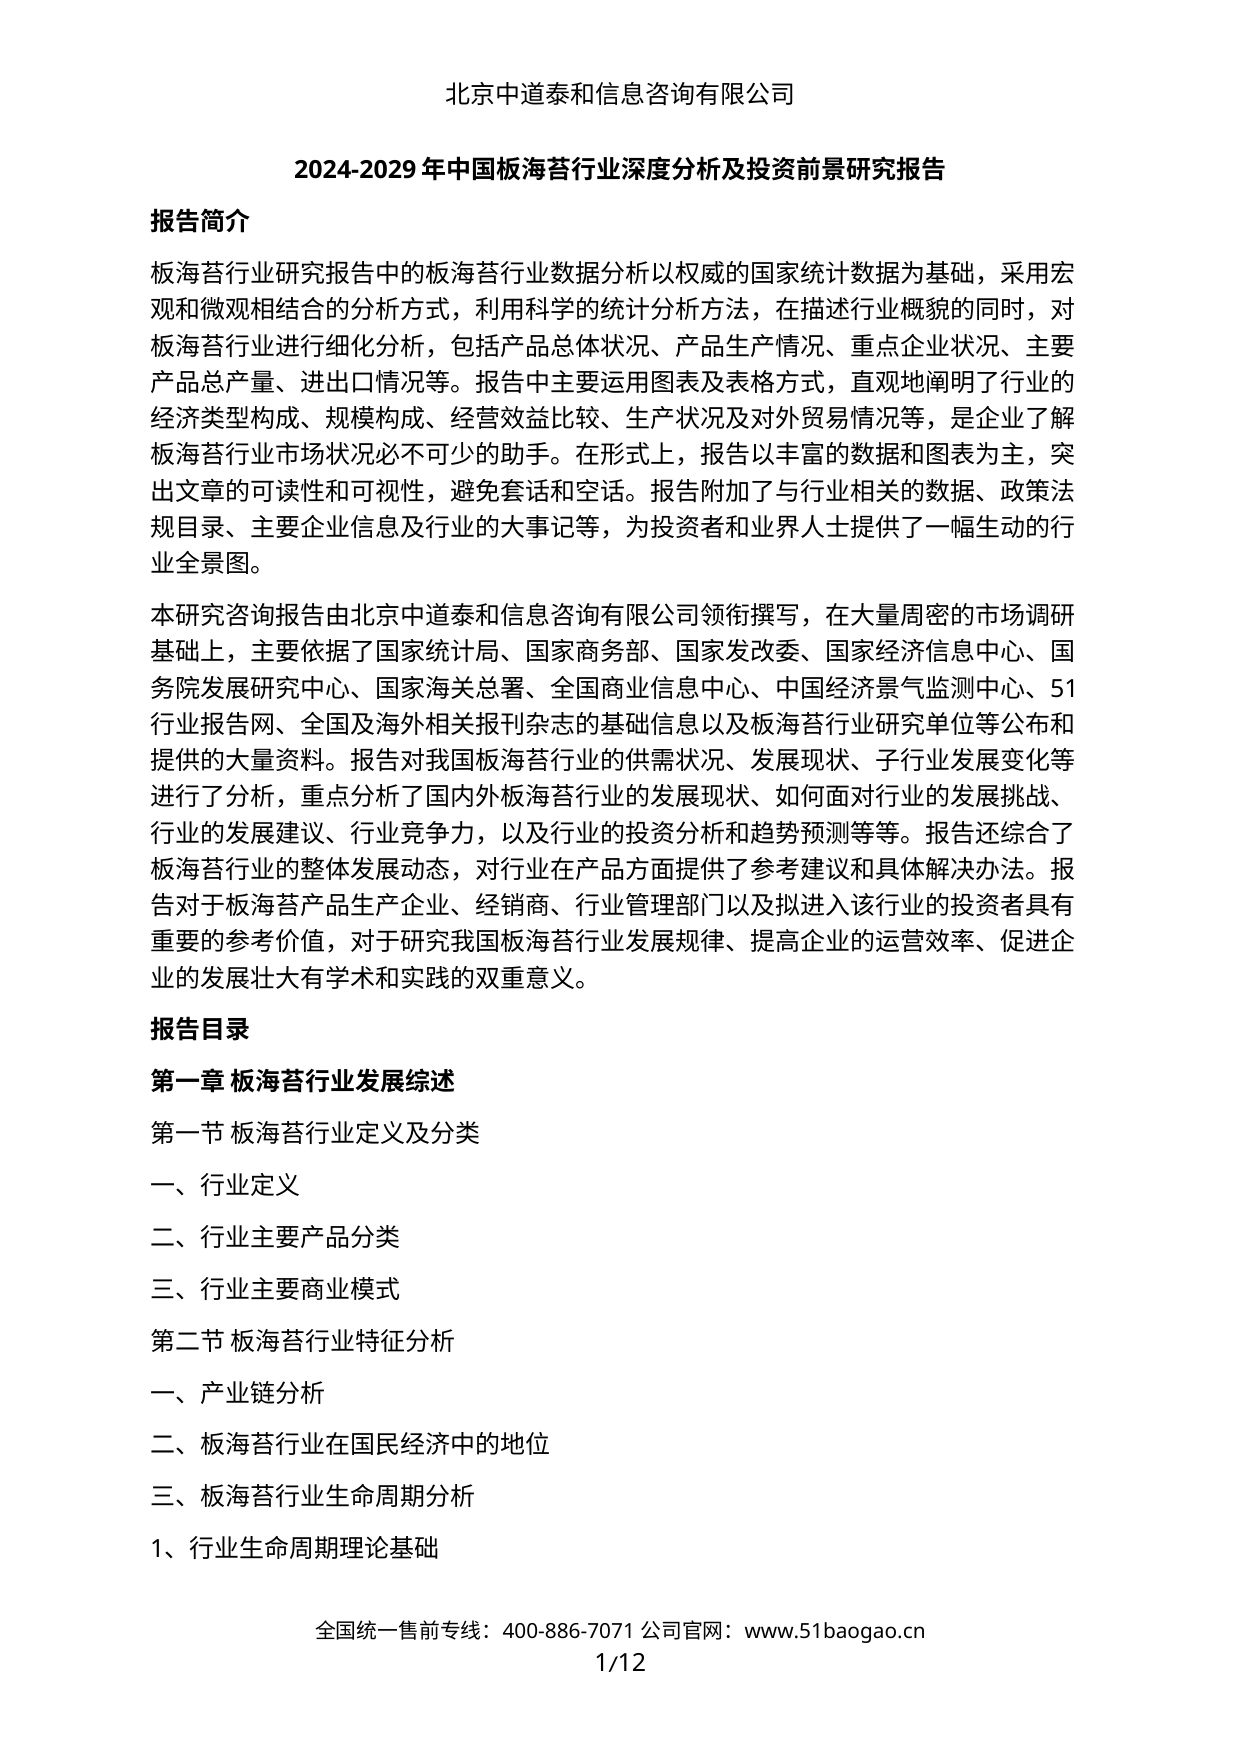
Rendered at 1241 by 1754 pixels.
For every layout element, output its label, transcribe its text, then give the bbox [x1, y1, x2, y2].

text 一、产业链分析 [150, 1373, 1090, 1409]
text 报告简介 [150, 202, 1090, 238]
text 二、行业主要产品分类 [150, 1217, 1090, 1254]
text 第二节 板海苔行业特征分析 [150, 1321, 1090, 1357]
text 第一节 板海苔行业定义及分类 [150, 1114, 1090, 1150]
text 本研究咨询报告由北京中道泰和信息咨询有限公司领衔撰写，在大量周密的市场调研基础上，主要依据了国家统计局、国家商务部、国家发改委、国家经济信息中心、国务院发展研究中心、国家海关总署、全国商业信息中心、中国经济景气监测中心、51行业报告网、全国及海外相关报刊杂志的基础信息以及板海苔行业研究单位等公布和提供的大量资料。报告对我国板海苔行业的供需状况、发展现状、子行业发展变化等进行了分析，重点分析了国内外板海苔行业的发展现状、如何面对行业的发展挑战、行业的发展建议、行业竞争力，以及行业的投资分析和趋势预测等等。报告还综合了板海苔行业的整体发展动态，对行业在产品方面提供了参考建议和具体解决办法。报告对于板海苔产品生产企业、经销商、行业管理部门以及拟进入该行业的投资者具有重要的参考价值，对于研究我国板海苔行业发展规律、提高企业的运营效率、促进企业的发展壮大有学术和实践的双重意义。 [150, 596, 1090, 994]
text 一、行业定义 [150, 1166, 1090, 1202]
text 二、板海苔行业在国民经济中的地位 [150, 1425, 1090, 1461]
text 三、行业主要商业模式 [150, 1269, 1090, 1306]
text 第一章 板海苔行业发展综述 [150, 1062, 1090, 1098]
text 2024-2029年中国板海苔行业深度分析及投资前景研究报告 [150, 150, 1090, 186]
text 三、板海苔行业生命周期分析 [150, 1477, 1090, 1513]
text 报告目录 [150, 1010, 1090, 1046]
text 1、行业生命周期理论基础 [150, 1529, 1090, 1565]
text 板海苔行业研究报告中的板海苔行业数据分析以权威的国家统计数据为基础，采用宏观和微观相结合的分析方式，利用科学的统计分析方法，在描述行业概貌的同时，对板海苔行业进行细化分析，包括产品总体状况、产品生产情况、重点企业状况、主要产品总产量、进出口情况等。报告中主要运用图表及表格方式，直观地阐明了行业的经济类型构成、规模构成、经营效益比较、生产状况及对外贸易情况等，是企业了解板海苔行业市场状况必不可少的助手。在形式上，报告以丰富的数据和图表为主，突出文章的可读性和可视性，避免套话和空话。报告附加了与行业相关的数据、政策法规目录、主要企业信息及行业的大事记等，为投资者和业界人士提供了一幅生动的行业全景图。 [150, 254, 1090, 580]
